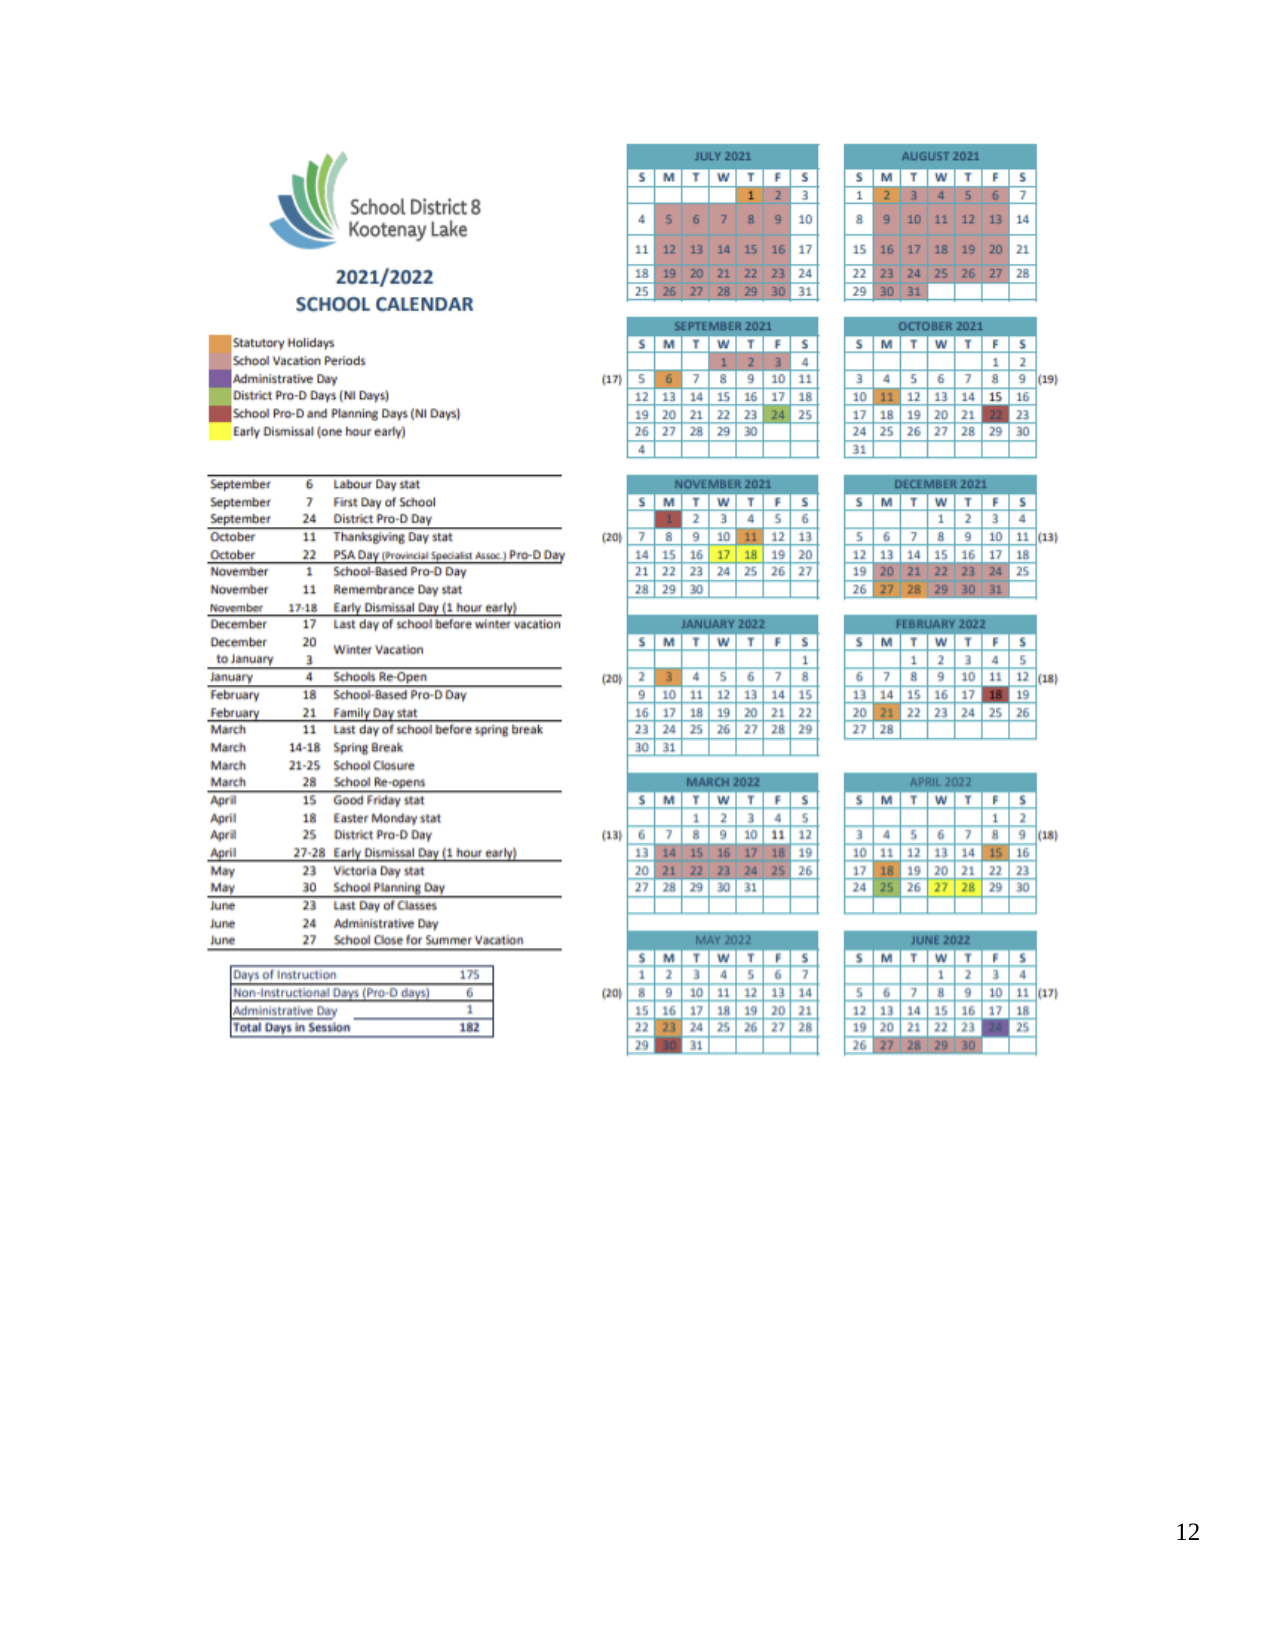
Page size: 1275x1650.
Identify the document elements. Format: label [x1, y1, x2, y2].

picture [182, 93, 1093, 1123]
